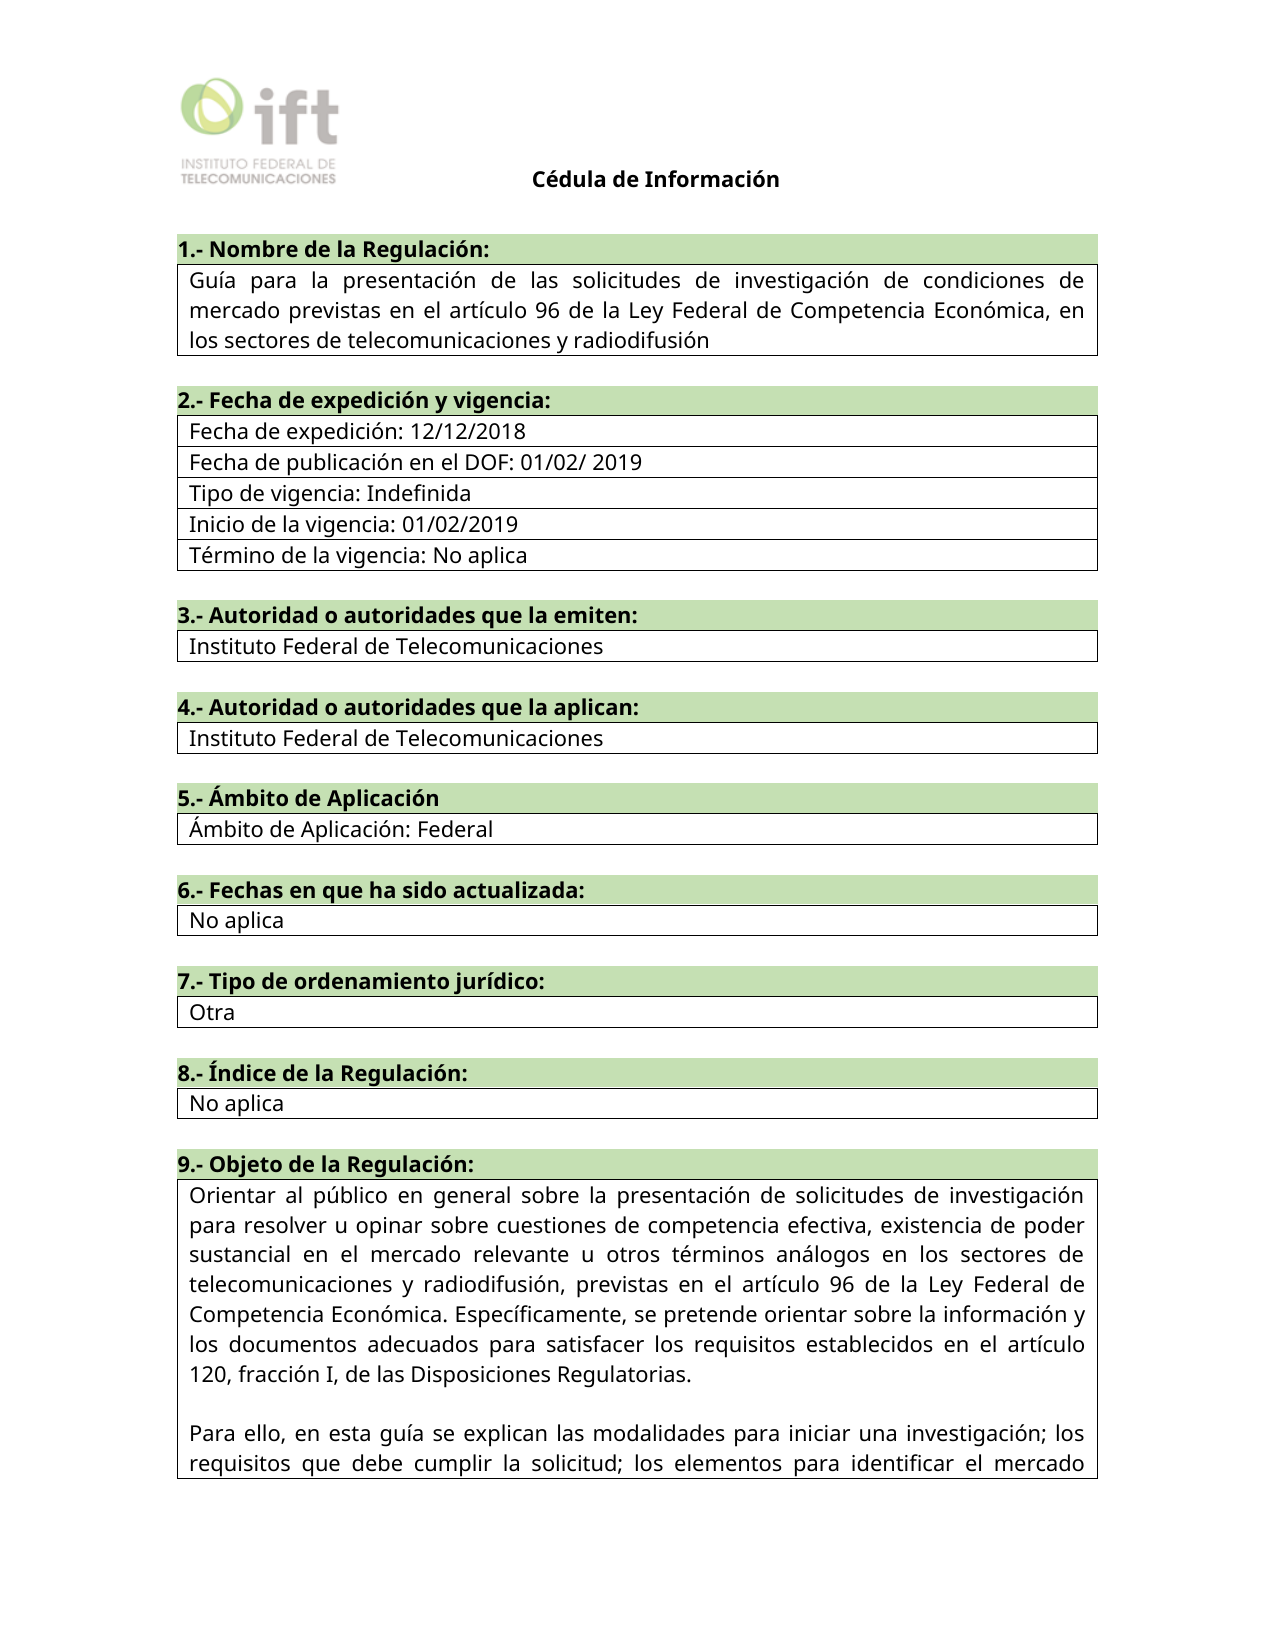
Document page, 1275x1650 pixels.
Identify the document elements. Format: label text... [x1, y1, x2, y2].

picture [177, 73, 342, 188]
table_header No aplica [178, 1089, 1097, 1118]
table_header Fecha de expedición: [178, 416, 1097, 446]
text 6.- Fechas en que ha sido actualizada: [177, 875, 1098, 904]
table_cell Término de la vigencia: No aplica [178, 540, 1097, 569]
table_header Instituto Federal de Telecomunicaciones [178, 631, 1097, 661]
table_header [178, 997, 1097, 1027]
text 9.- Objeto de la Regulación: [177, 1149, 1098, 1179]
text 5.- Ámbito de Aplicación [177, 783, 1098, 813]
table_header Instituto Federal de Telecomunicaciones [178, 723, 1097, 752]
text 8.- Índice de la Regulación: [177, 1058, 1098, 1087]
table_cell Fecha de publicación en el DOF: 01/02/ 2019 [178, 447, 1097, 477]
text 7.- Tipo de ordenamiento jurídico: [177, 966, 1098, 996]
text 2.- Fecha de expedición y vigencia: [177, 386, 1098, 415]
table_header No aplica [178, 906, 1097, 935]
text 4.- Autoridad o autoridades que la aplican: [177, 692, 1098, 722]
table_header Guía para la presentación de las solicitudes de investigación de condiciones de mercado previstas en el artículo 96 de la Ley Federal de Competencia Económica, en los sectores de telecomunicaciones y radiodifusión [178, 265, 1097, 355]
table_cell Tipo de vigencia: [178, 478, 1097, 508]
table_cell Inicio de la vigencia: [178, 509, 1097, 539]
table_header Ámbito de Aplicación: [178, 814, 1097, 844]
text 1.- Nombre de la Regulación: [177, 234, 1098, 264]
text 3.- Autoridad o autoridades que la emiten: [177, 600, 1098, 630]
